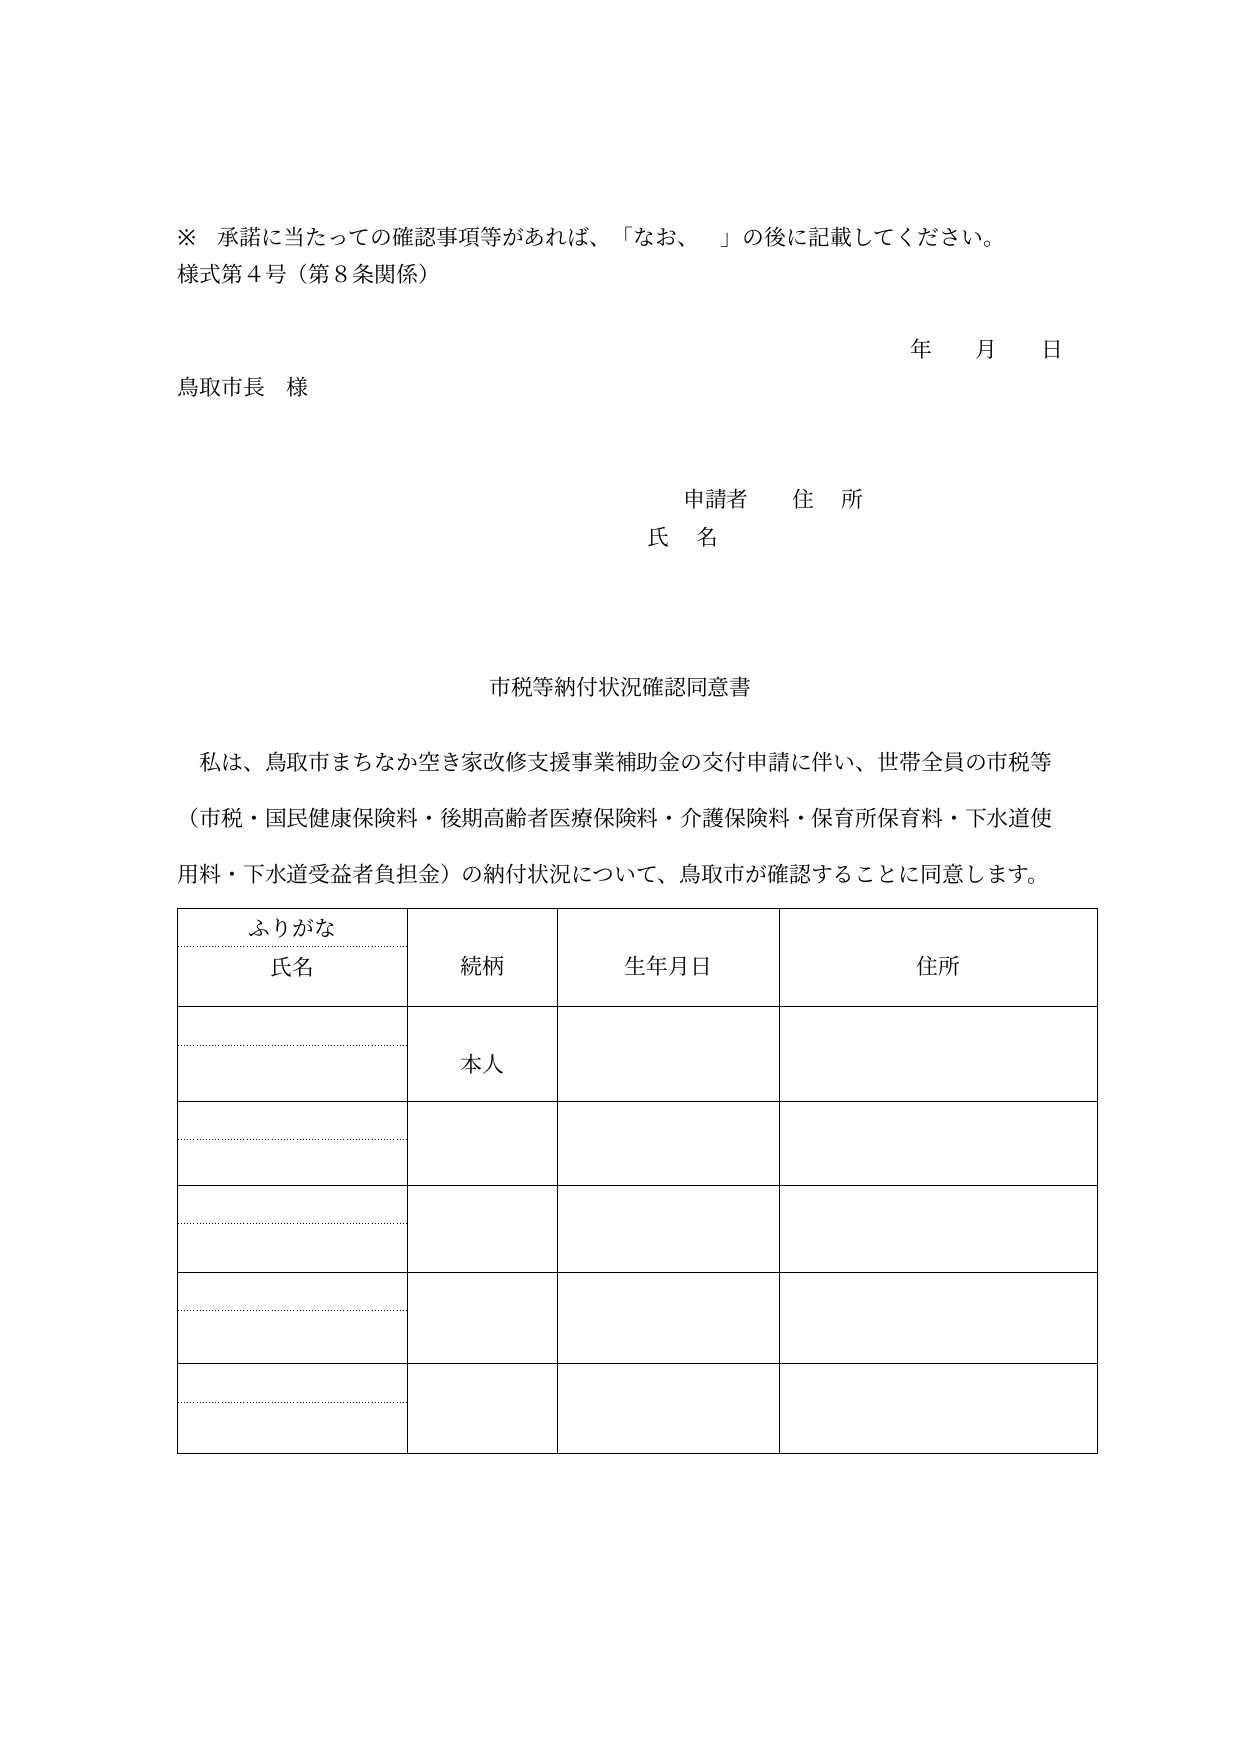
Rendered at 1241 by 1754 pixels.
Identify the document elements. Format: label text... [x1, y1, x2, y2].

table_cell [780, 1102, 1097, 1184]
table_cell [178, 1402, 407, 1453]
table_cell [408, 1186, 557, 1272]
table_cell [780, 1273, 1097, 1363]
table_header ふりがな [178, 909, 407, 946]
text 私は、鳥取市まちなか空き家改修支援事業補助金の交付申請に伴い、世帯全員の市税等（市税・国民健康保険料・後期高齢者医療保険料・介護保険料・保育所保育料・下水道使用料・下水道受益者負担金）の納付状況について、鳥取市が確認することに同意します。 [177, 742, 1063, 892]
text ※ 承諾に当たっての確認事項等があれば、「なお、 」の後に記載してください。 [177, 217, 1063, 254]
table_cell [178, 1364, 407, 1402]
table_header 住所 [780, 909, 1097, 1006]
text 年 月 日 [177, 329, 1063, 367]
table_cell [178, 1007, 407, 1044]
table_cell [780, 1364, 1097, 1453]
table_cell [178, 1045, 407, 1101]
text 市税等納付状況確認同意書 [177, 667, 1063, 704]
table_cell [558, 1364, 779, 1453]
table_cell 本人 [408, 1007, 557, 1101]
table_cell [178, 1273, 407, 1310]
table_cell [408, 1273, 557, 1363]
text 鳥取市長 様 [177, 367, 1063, 404]
table_header 続柄 [408, 909, 557, 1006]
table_cell [558, 1007, 779, 1101]
table_cell [558, 1273, 779, 1363]
table_cell [178, 1223, 407, 1272]
table_cell [178, 1102, 407, 1139]
table_cell [780, 1007, 1097, 1101]
table_cell [178, 1186, 407, 1223]
table_cell [178, 1139, 407, 1184]
table_cell [558, 1102, 779, 1184]
table_cell 氏名 [178, 946, 407, 1006]
text 様式第４号（第８条関係） [177, 254, 1063, 292]
text 申請者 住 所 [177, 479, 976, 517]
table_cell [408, 1364, 557, 1453]
text 氏 名 [177, 517, 1063, 554]
table_cell [178, 1310, 407, 1363]
table_header 生年月日 [558, 909, 779, 1006]
table_cell [780, 1186, 1097, 1272]
table_cell [408, 1102, 557, 1184]
table_cell [558, 1186, 779, 1272]
